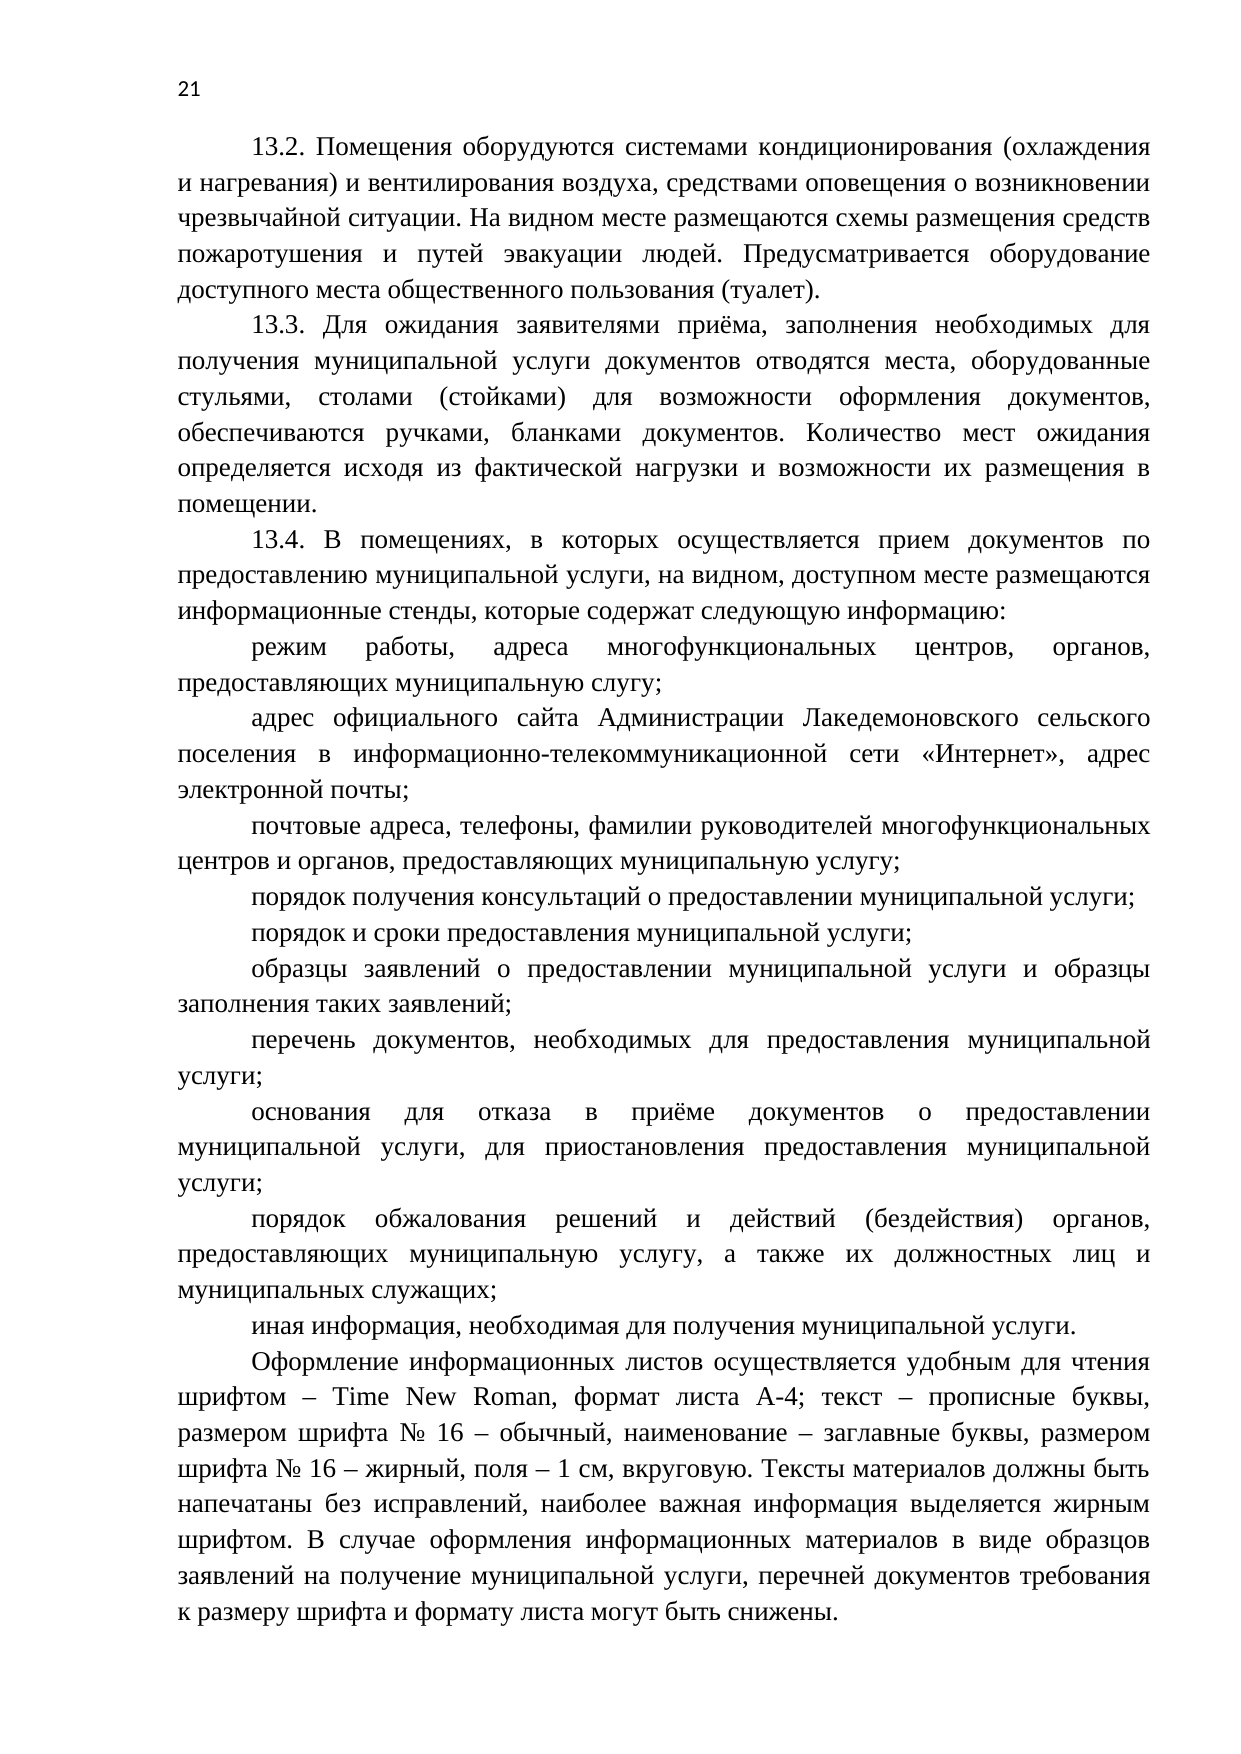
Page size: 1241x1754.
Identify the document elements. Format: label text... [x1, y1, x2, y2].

text порядок обжалования решений и действий (бездействия) органов, предоставляющих муниципальную услугу, а также их должностных лиц и муниципальных служащих; [177, 1202, 1152, 1304]
text порядок и сроки предоставления муниципальной услуги; [177, 916, 1152, 947]
text адрес официального сайта Администрации Лакедемоновского сельского поселения в информационно-телекоммуникационной сети «Интернет», адрес электронной почты; [177, 702, 1152, 804]
text 13.4. В помещениях, в которых осуществляется прием документов по предоставлению муниципальной услуги, на видном, доступном месте размещаются информационные стенды, которые содержат следующую информацию: [177, 523, 1152, 626]
text 13.3. Для ожидания заявителями приёма, заполнения необходимых для получения муниципальной услуги документов отводятся места, оборудованные стульями, столами (стойками) для возможности оформления документов, обеспечиваются ручками, бланками документов. Количество мест ожидания определяется исходя из фактической нагрузки и возможности их размещения в помещении. [177, 308, 1152, 518]
text перечень документов, необходимых для предоставления муниципальной услуги; [177, 1023, 1152, 1090]
text иная информация, необходимая для получения муниципальной услуги. [177, 1309, 1152, 1340]
text 13.2. Помещения оборудуются системами кондиционирования (охлаждения и нагревания) и вентилирования воздуха, средствами оповещения о возникновении чрезвычайной ситуации. На видном месте размещаются схемы размещения средств пожаротушения и путей эвакуации людей. Предусматривается оборудование доступного места общественного пользования (туалет). [177, 130, 1152, 304]
text Оформление информационных листов осуществляется удобным для чтения шрифтом – Time New Roman, формат листа А-4; текст – прописные буквы, размером шрифта № 16 – обычный, наименование – заглавные буквы, размером шрифта № 16 – жирный, поля – 1 см, вкруговую. Тексты материалов должны быть напечатаны без исправлений, наиболее важная информация выделяется жирным шрифтом. В случае оформления информационных материалов в виде образцов заявлений на получение муниципальной услуги, перечней документов требования к размеру шрифта и формату листа могут быть снижены. [177, 1345, 1152, 1626]
text порядок получения консультаций о предоставлении муниципальной услуги; [177, 880, 1152, 911]
text основания для отказа в приёме документов о предоставлении муниципальной услуги, для приостановления предоставления муниципальной услуги; [177, 1094, 1152, 1197]
text образцы заявлений о предоставлении муниципальной услуги и образцы заполнения таких заявлений; [177, 952, 1152, 1018]
text почтовые адреса, телефоны, фамилии руководителей многофункциональных центров и органов, предоставляющих муниципальную услугу; [177, 809, 1152, 876]
text режим работы, адреса многофункциональных центров, органов, предоставляющих муниципальную слугу; [177, 630, 1152, 697]
